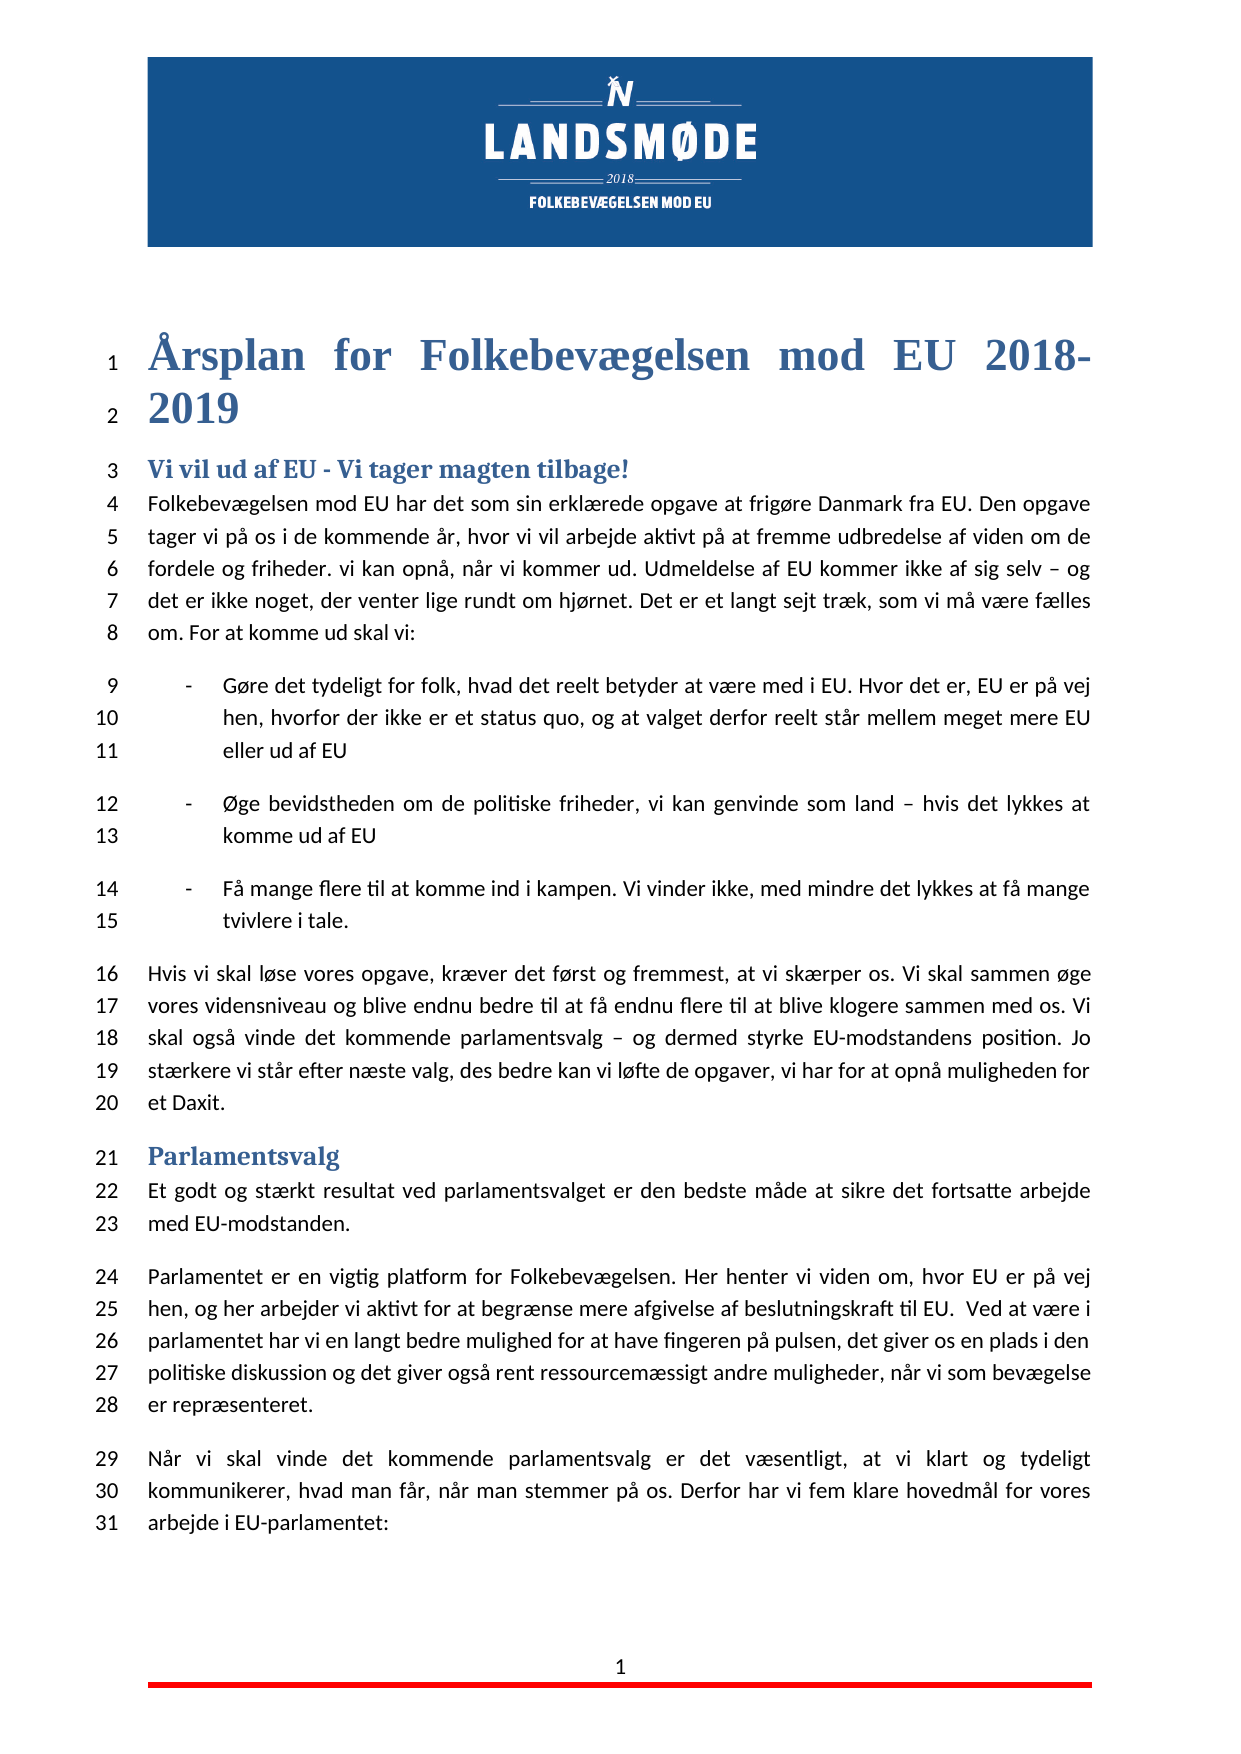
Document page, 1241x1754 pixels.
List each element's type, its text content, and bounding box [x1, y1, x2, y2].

text Et godt og stærkt resultat ved parlamentsvalget er den bedste måde at sikre det fortsatte arbejde med EU-modstanden. [148, 1177, 1092, 1237]
title Årsplan for Folkebevægelsen mod EU 2018-2019 [148, 328, 1092, 433]
picture [147, 57, 1093, 247]
list Gøre det tydeligt for folk, hvad det reelt betyder at være med i EU. Hvor det er, EU er på vej hen, hvorfor der ikke er et status quo, og at valget derfor reelt står mellem meget mere EU eller ud af EU [185, 671, 1092, 764]
list Øge bevidstheden om de politiske friheder, vi kan genvinde som land – hvis det lykkes at komme ud af EU [185, 789, 1092, 849]
list Få mange flere til at komme ind i kampen. Vi vinder ikke, med mindre det lykkes at få mange tvivlere i tale. [185, 874, 1092, 934]
subtitle Parlamentsvalg [148, 1141, 1092, 1172]
text Når vi skal vinde det kommende parlamentsvalg er det væsentligt, at vi klart og tydeligt kommunikerer, hvad man får, når man stemmer på os. Derfor har vi fem klare hovedmål for vores arbejde i EU-parlamentet: [148, 1444, 1092, 1536]
text Parlamentet er en vigtig platform for Folkebevægelsen. Her henter vi viden om, hvor EU er på vej hen, og her arbejder vi aktivt for at begrænse mere afgivelse af beslutningskraft til EU. Ved at være i parlamentet har vi en langt bedre mulighed for at have fingeren på pulsen, det giver os en plads i den politiske diskussion og det giver også rent ressourcemæssigt andre muligheder, når vi som bevægelse er repræsenteret. [148, 1262, 1092, 1419]
text Hvis vi skal løse vores opgave, kræver det først og fremmest, at vi skærper os. Vi skal sammen øge vores vidensniveau og blive endnu bedre til at få endnu flere til at blive klogere sammen med os. Vi skal også vinde det kommende parlamentsvalg – og dermed styrke EU-modstandens position. Jo stærkere vi står efter næste valg, des bedre kan vi løfte de opgaver, vi har for at opnå muligheden for et Daxit. [148, 959, 1092, 1116]
text Folkebevægelsen mod EU har det som sin erklærede opgave at frigøre Danmark fra EU. Den opgave tager vi på os i de kommende år, hvor vi vil arbejde aktivt på at fremme udbredelse af viden om de fordele og friheder. vi kan opnå, når vi kommer ud. Udmeldelse af EU kommer ikke af sig selv – og det er ikke noget, der venter lige rundt om hjørnet. Det er et langt sejt træk, som vi må være fælles om. For at komme ud skal vi: [148, 489, 1092, 646]
subtitle Vi vil ud af EU - Vi tager magten tilbage! [148, 454, 1092, 485]
